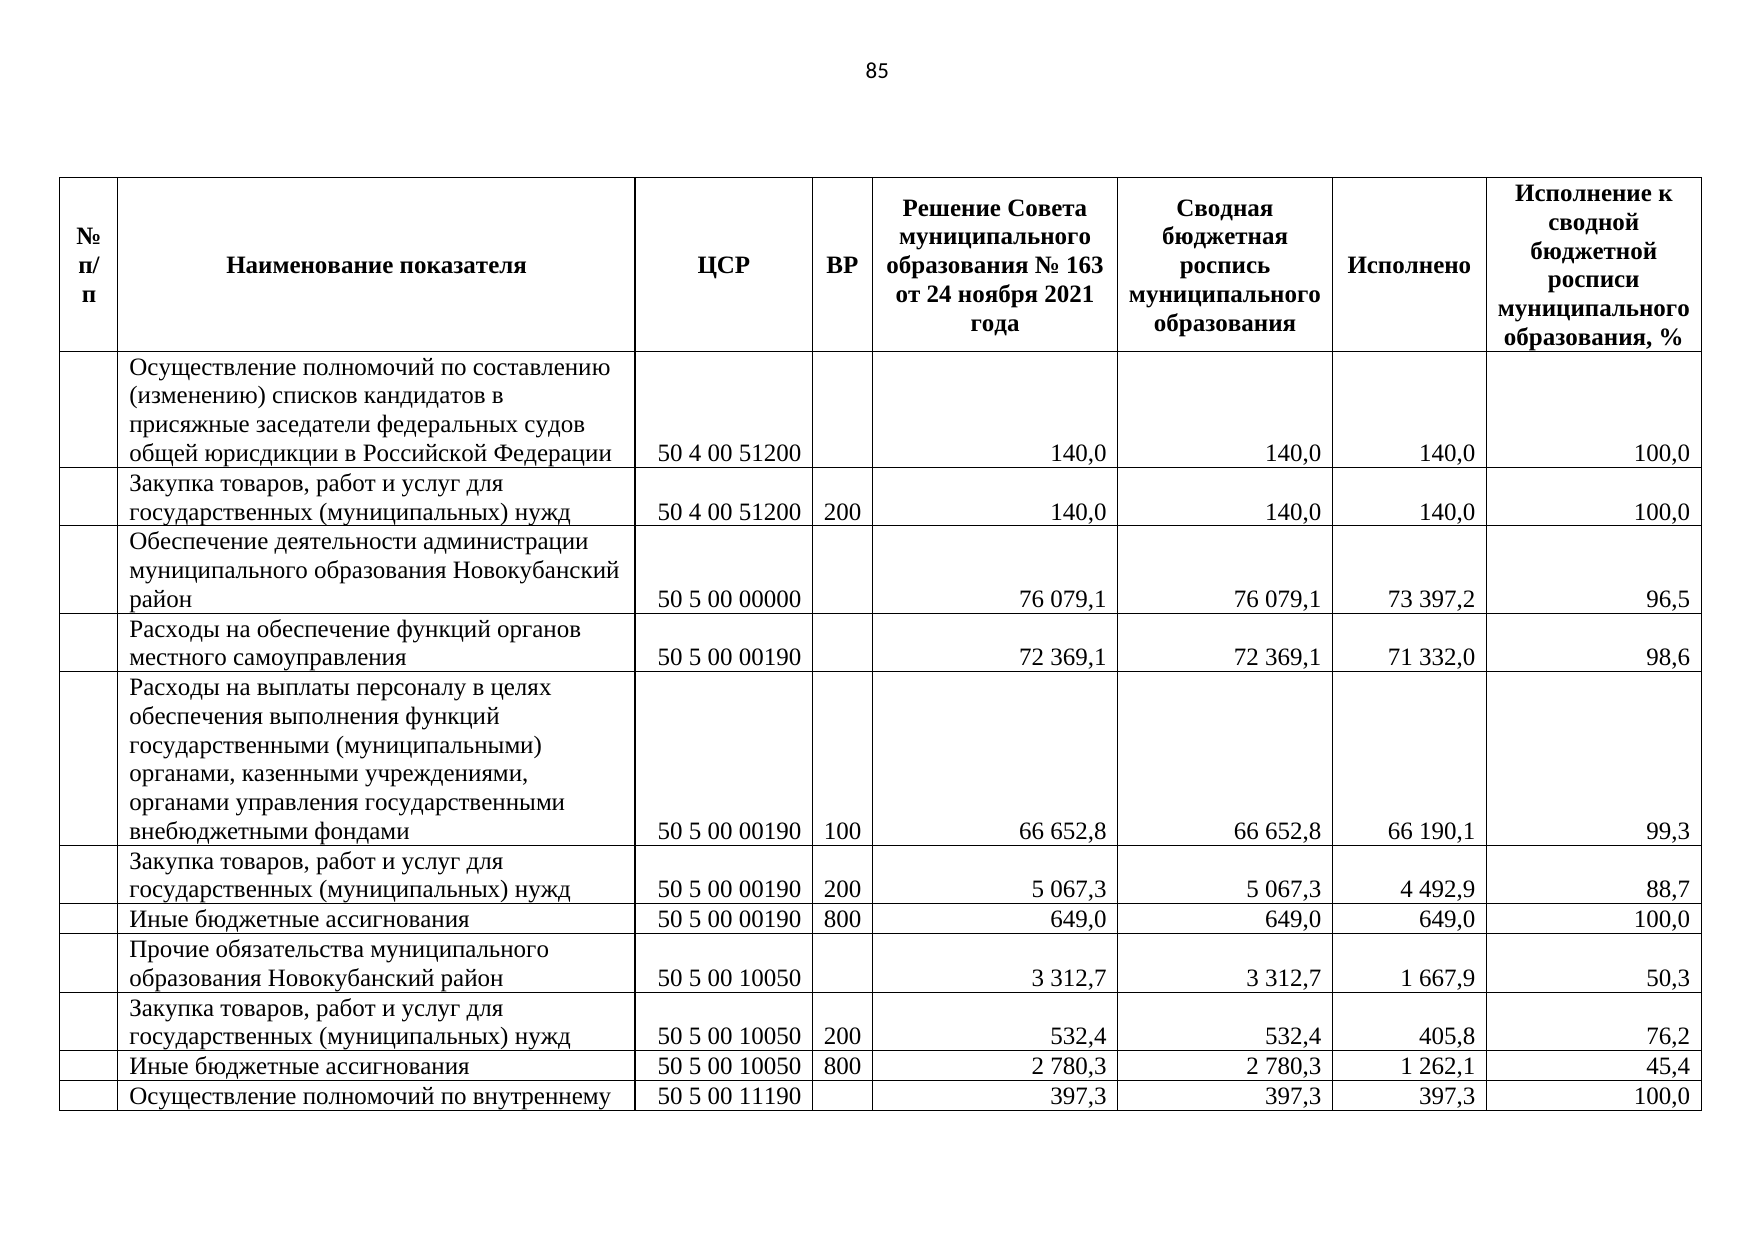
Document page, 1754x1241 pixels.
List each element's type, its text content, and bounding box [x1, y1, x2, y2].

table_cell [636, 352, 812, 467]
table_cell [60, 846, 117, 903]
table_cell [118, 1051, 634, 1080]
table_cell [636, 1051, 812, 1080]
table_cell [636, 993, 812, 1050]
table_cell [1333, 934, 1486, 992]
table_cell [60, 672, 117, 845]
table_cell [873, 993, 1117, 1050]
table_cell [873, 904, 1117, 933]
table_header Исполнение к сводной бюджетной росписи муниципального образования, % [1487, 178, 1701, 351]
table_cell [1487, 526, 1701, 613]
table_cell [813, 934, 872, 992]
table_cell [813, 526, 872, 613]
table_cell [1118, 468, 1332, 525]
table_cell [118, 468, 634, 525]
table_header ЦСР [636, 178, 812, 351]
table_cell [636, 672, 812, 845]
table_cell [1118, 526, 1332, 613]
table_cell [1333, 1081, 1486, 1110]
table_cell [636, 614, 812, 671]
table_header Решение Совета муниципального образования № 163 от 24 ноября 2021 года [873, 178, 1117, 351]
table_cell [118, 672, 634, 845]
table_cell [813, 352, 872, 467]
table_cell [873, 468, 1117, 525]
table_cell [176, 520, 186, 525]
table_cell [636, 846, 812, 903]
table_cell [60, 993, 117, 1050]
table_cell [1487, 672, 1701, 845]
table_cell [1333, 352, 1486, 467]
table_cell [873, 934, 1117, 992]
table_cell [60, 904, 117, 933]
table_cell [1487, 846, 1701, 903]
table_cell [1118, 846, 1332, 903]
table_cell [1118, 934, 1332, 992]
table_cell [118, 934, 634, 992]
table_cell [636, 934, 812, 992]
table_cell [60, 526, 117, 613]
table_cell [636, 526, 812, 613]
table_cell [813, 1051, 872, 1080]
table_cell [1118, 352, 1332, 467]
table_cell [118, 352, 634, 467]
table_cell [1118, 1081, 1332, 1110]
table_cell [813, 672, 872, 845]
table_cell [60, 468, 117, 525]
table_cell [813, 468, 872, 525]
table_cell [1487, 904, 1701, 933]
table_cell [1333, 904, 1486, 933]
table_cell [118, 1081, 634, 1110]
table_header ВР [813, 178, 872, 351]
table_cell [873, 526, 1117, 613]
table_header Исполнено [1333, 178, 1486, 351]
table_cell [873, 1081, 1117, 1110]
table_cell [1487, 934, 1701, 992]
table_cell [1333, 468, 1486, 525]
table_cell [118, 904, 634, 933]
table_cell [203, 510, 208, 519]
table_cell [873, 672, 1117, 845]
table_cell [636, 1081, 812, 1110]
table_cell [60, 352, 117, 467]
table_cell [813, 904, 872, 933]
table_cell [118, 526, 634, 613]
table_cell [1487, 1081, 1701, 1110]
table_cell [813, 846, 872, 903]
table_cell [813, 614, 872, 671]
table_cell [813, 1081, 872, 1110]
table_header Сводная бюджетная роспись муниципального образования [1118, 178, 1332, 351]
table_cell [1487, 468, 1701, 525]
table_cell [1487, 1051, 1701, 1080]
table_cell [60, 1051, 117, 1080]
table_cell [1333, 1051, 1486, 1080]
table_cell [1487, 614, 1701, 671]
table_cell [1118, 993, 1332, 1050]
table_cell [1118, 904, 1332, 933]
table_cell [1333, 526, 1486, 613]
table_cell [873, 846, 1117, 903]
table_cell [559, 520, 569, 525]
table_header Наименование показателя [118, 178, 634, 351]
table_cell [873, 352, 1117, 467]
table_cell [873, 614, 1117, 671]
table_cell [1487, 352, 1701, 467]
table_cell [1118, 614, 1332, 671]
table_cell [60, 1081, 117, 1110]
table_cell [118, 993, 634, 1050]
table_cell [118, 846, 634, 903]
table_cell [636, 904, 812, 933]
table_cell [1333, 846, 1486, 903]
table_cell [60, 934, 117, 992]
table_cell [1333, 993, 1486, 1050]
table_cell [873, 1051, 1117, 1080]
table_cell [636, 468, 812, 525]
table_header № п/п [60, 178, 117, 351]
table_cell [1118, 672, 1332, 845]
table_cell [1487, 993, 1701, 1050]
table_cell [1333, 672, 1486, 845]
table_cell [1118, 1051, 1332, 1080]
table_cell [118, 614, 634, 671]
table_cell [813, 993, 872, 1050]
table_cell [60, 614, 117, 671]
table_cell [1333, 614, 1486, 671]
